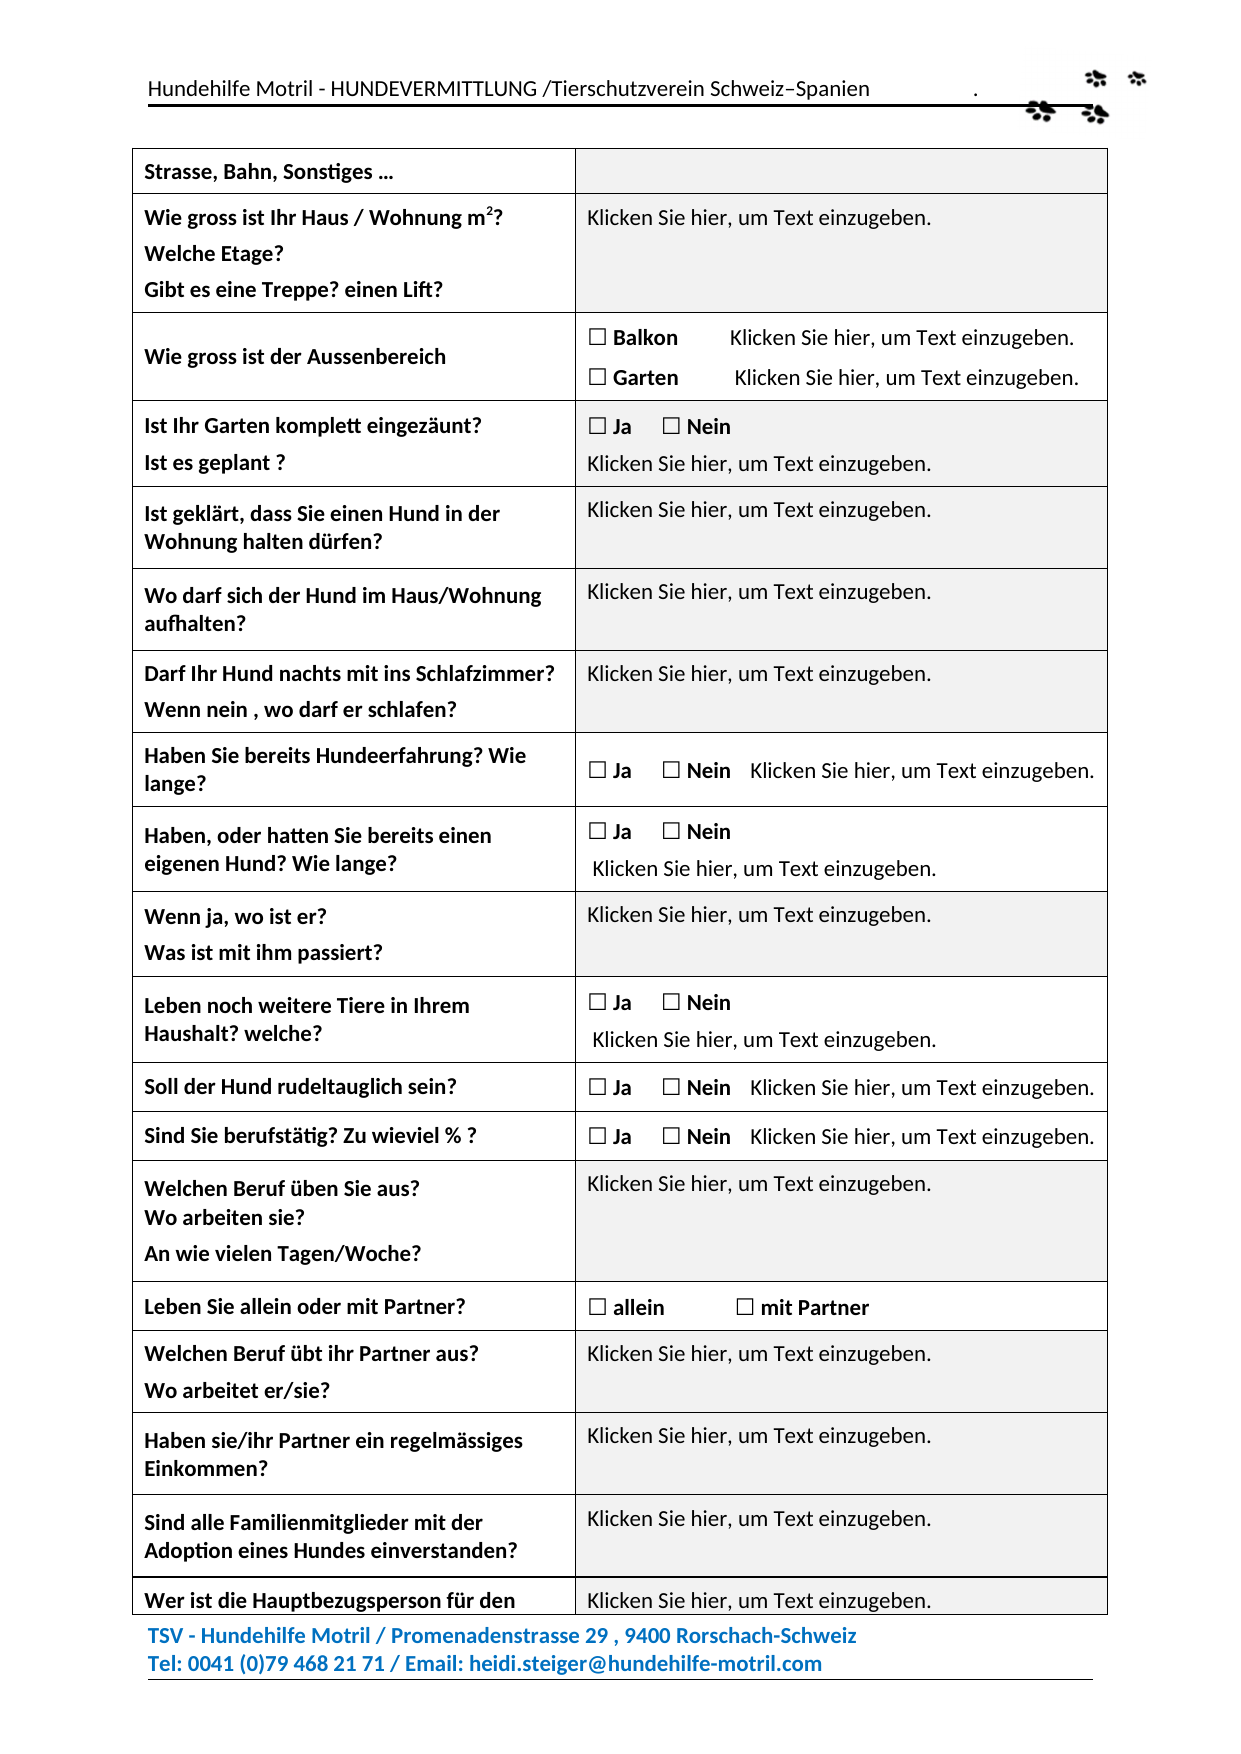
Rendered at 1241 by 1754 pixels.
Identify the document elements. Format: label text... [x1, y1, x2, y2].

table_cell [576, 892, 1107, 976]
table_cell Soll der Hund rudeltauglich sein? [133, 1063, 575, 1111]
picture [1016, 46, 1151, 141]
table_cell Ist Ihr Garten komplett eingezäunt? Ist es geplant ? [133, 401, 575, 486]
table_cell Ist geklärt, dass Sie einen Hund in der Wohnung halten dürfen? [133, 487, 575, 568]
table_cell [576, 569, 1107, 650]
table_cell Wenn ja, wo ist er? Was ist mit ihm passiert? [133, 892, 575, 976]
table_cell [576, 1161, 1107, 1281]
table_cell [576, 651, 1107, 732]
table_cell [576, 1495, 1107, 1576]
table_cell [576, 1413, 1107, 1494]
table_cell Ja Nein [576, 733, 1107, 806]
table_cell Leben noch weitere Tiere in Ihrem Haushalt? welche? [133, 977, 575, 1062]
table_cell allein mit Partner [576, 1282, 1107, 1330]
table_cell Ja Nein [576, 977, 1107, 1062]
table_cell Haben Sie bereits Hundeerfahrung? Wie lange? [133, 733, 575, 806]
table_cell Wo darf sich der Hund im Haus/Wohnung aufhalten? [133, 569, 575, 650]
table_cell Ja Nein [576, 1063, 1107, 1111]
table_cell [576, 194, 1107, 312]
table_cell Wie gross ist Ihr Haus / Wohnung m2? Welche Etage? Gibt es eine Treppe? einen Lift? [133, 194, 575, 312]
table_cell Sind Sie berufstätig? Zu wieviel % ? [133, 1112, 575, 1159]
table_cell Welchen Beruf übt ihr Partner aus? Wo arbeitet er/sie? [133, 1331, 575, 1412]
table_cell [576, 149, 1107, 193]
table_cell In welcher Umgebung leben sie: (ländlich, Innenstadt, Wohnviertel) Nähe Wald, Strasse, Bahn, Sonstiges … [133, 149, 575, 193]
table_cell Balkon Garten [576, 313, 1107, 400]
table_cell Sind alle Familienmitglieder mit der Adoption eines Hundes einverstanden? [133, 1495, 575, 1576]
table_cell Leben Sie allein oder mit Partner? [133, 1282, 575, 1330]
table_cell Darf Ihr Hund nachts mit ins Schlafzimmer? Wenn nein , wo darf er schlafen? [133, 651, 575, 732]
table_cell Haben, oder hatten Sie bereits einen eigenen Hund? Wie lange? [133, 807, 575, 891]
table_cell Ja Nein [576, 401, 1107, 486]
table_cell [576, 1331, 1107, 1412]
table_cell Wie gross ist der Aussenbereich [133, 313, 575, 400]
table_cell [576, 1578, 1107, 1614]
table_cell Haben sie/ihr Partner ein regelmässiges Einkommen? [133, 1413, 575, 1494]
table_cell Wer ist die Hauptbezugsperson für den Hund? [133, 1578, 575, 1614]
table_cell Ja Nein [576, 1112, 1107, 1159]
table_cell Welchen Beruf üben Sie aus? Wo arbeiten sie? An wie vielen Tagen/Woche? [133, 1161, 575, 1281]
table_cell Ja Nein [576, 807, 1107, 891]
table_cell [576, 487, 1107, 568]
